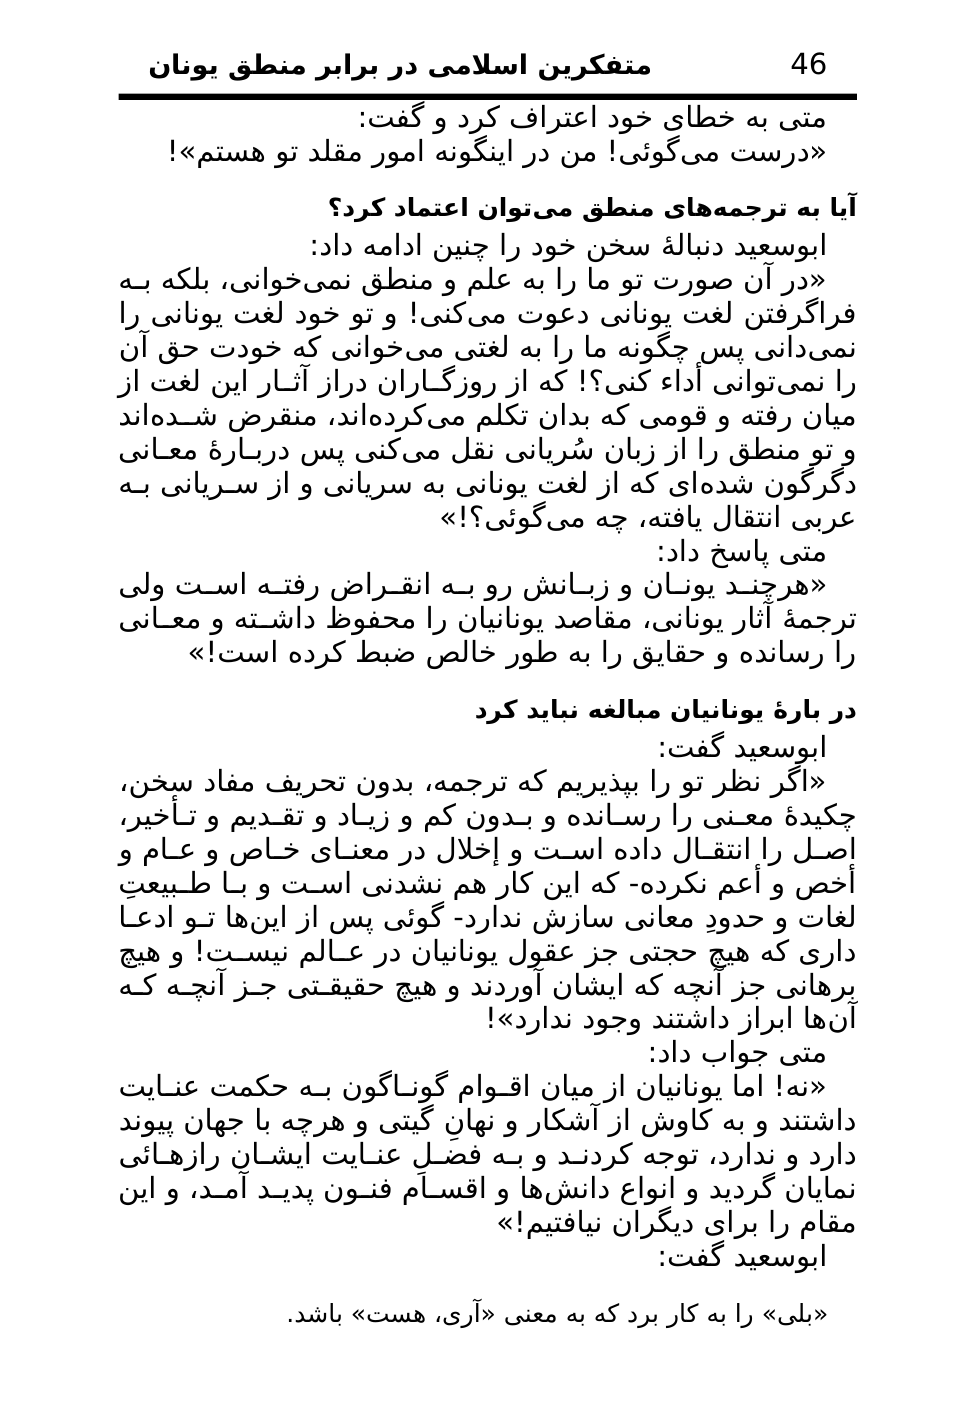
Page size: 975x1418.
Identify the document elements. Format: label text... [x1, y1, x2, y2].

text ابوسعید گفت: [118, 1239, 857, 1273]
text «درست می‌گوئی! من در اینگونه امور مقلد تو هستم»! [118, 134, 857, 168]
text ابوسعید گفت: [118, 730, 857, 764]
text متی جواب داد: [118, 1036, 857, 1070]
text متی به خطای خود اعتراف کرد و گفت: [118, 100, 857, 134]
text در بارۀ یونانیان مبالغه نباید کرد [118, 695, 857, 724]
text آیا به ترجمه‌های منطق می‌توان اعتماد کرد؟ [118, 193, 857, 222]
text «نه! اما یونانیان از میان اقوام گوناگون به حکمت عنایت داشتند و به کاوش از آشکار و نهانِ گیتی و هرچه با جهان پیوند دارد و ندارد، توجه کردند و به فضلِ عنایت ایشان رازهائی نمایان گردید و انواع دانش‌ها و اقسام فنون پدید آمد، و این مقام را برای دیگران نیافتیم!» [118, 1070, 857, 1239]
text ابوسعید دنبالۀ سخن خود را چنین ادامه داد: [118, 228, 857, 262]
text «اگر نظر تو را بپذیریم که ترجمه، بدون تحریف مفاد سخن، چکیدۀ معنی را رسانده و بدون کم و زیاد و تقدیم و تأخیر، اصل را انتقال داده است و إخلال در معنای خاص و عام و أخص و أعم نکرده- که این کار هم نشدنی است و با طبیعتِ لغات و حدودِ معانی سازش ندارد- گوئی پس از این‌ها تو ادعا داری که هیچ حجتی جز عقول یونانیان در عالم نیست! و هیچ برهانی جز آنچه که ایشان آوردند و هیچ حقیقتی جز آنچه که آن‌ها ابراز داشتند وجود ندارد»! [118, 764, 857, 1036]
text متی پاسخ داد: [118, 534, 857, 568]
text «هرچند یونان و زبانش رو به انقراض رفته است ولی ترجمۀ آثار یونانی، مقاصد یونانیان را محفوظ داشته و معانی را رسانده و حقایق را به طور خالص ضبط کرده است!» [118, 568, 857, 670]
text «در آن صورت تو ما را به علم و منطق نمی‌‌خوانی، بلکه به فراگرفتن لغت یونانی دعوت می‌کنی! و تو خود لغت یونانی را نمی‌دانی پس چگونه ما را به لغتی می‌خوانی که خودت حق آن را نمی‌توانی أداء کنی؟! که از روزگاران دراز آثار این لغت از میان رفته و قومی که بدان تکلم می‌کرده‌اند، منقرض شده‌اند و تو منطق را از زبان سُریانی نقل می‌کنی پس دربارۀ معانی دگرگون شده‌ای که از لغت یونانی به سریانی و از سریانی به عربی انتقال یافته، چه می‌گوئی؟!» [118, 262, 857, 534]
